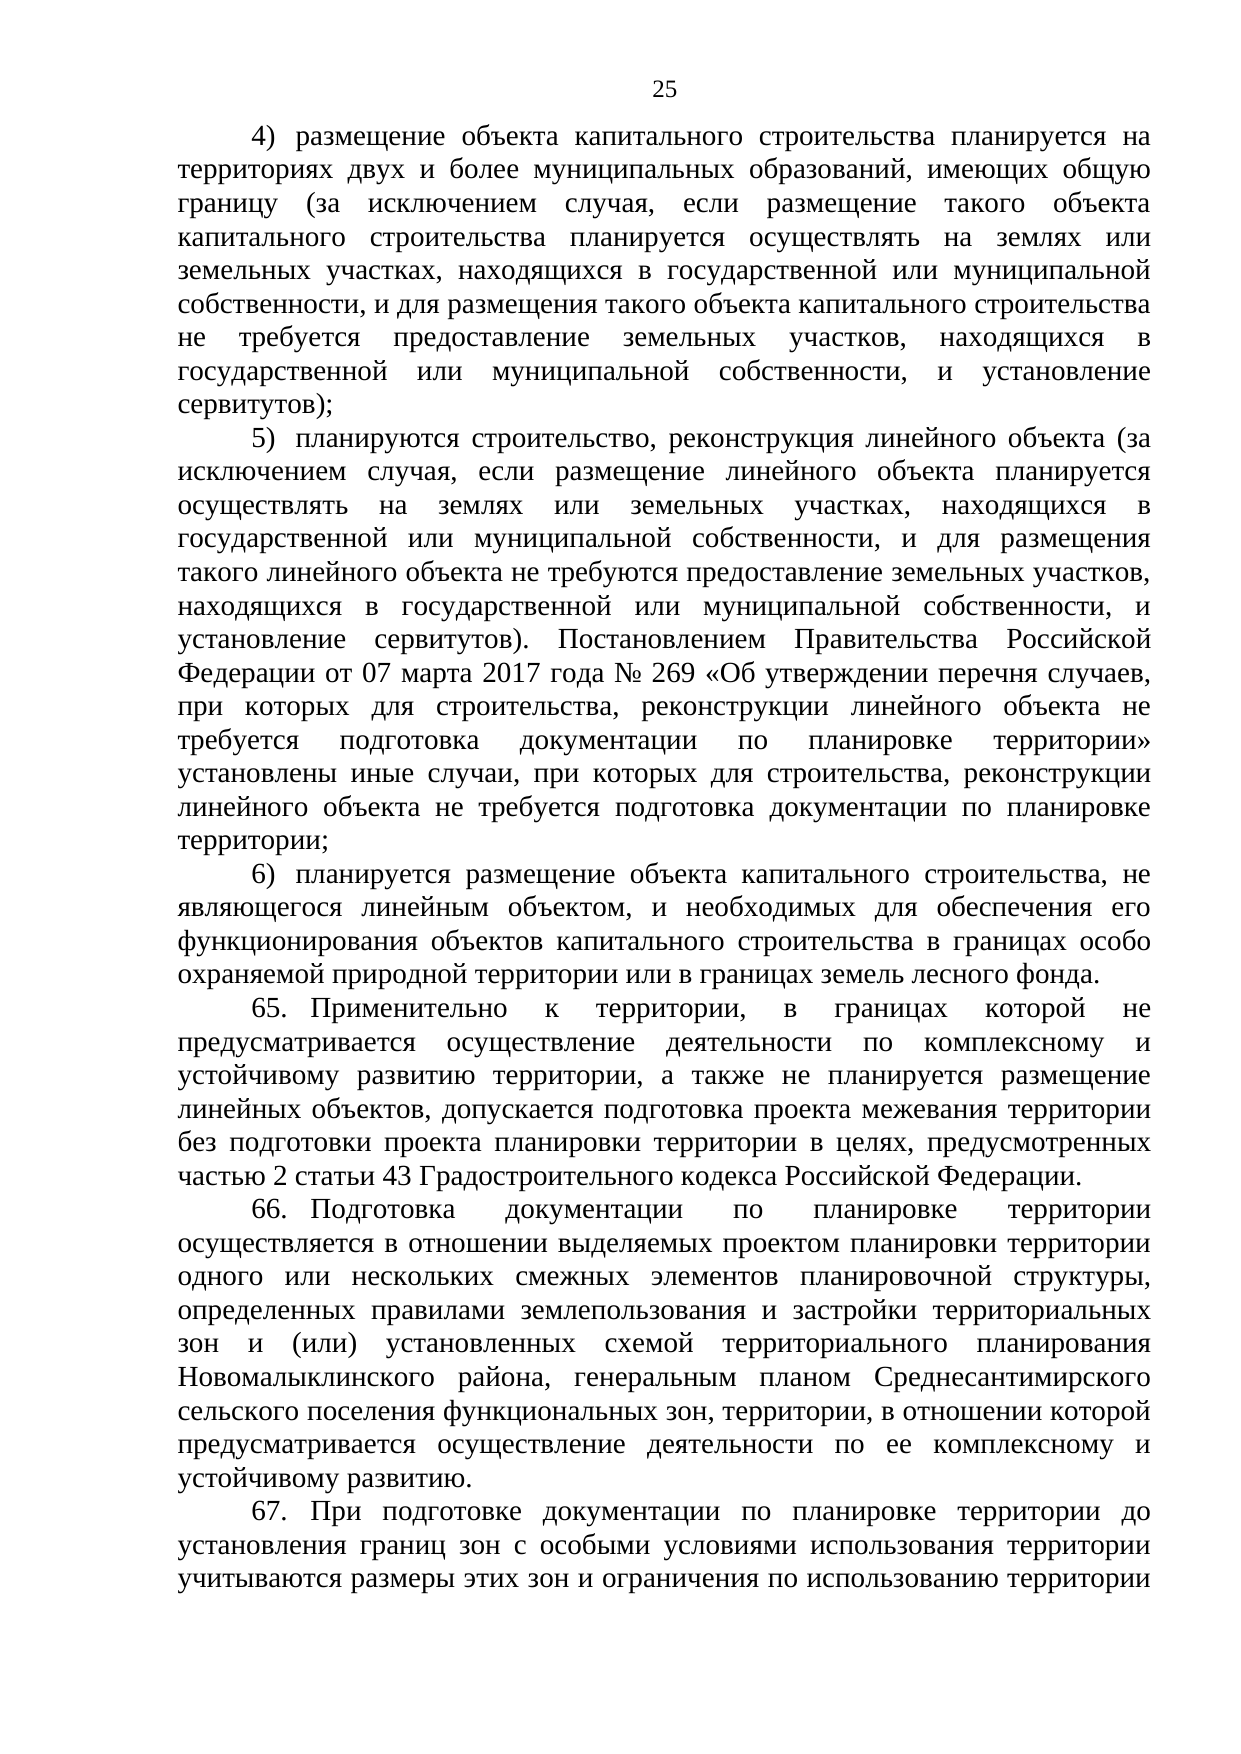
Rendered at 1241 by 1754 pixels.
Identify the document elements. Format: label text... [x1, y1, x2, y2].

list планируется размещение объекта капитального строительства, не являющегося линейным объектом, и необходимых для обеспечения его функционирования объектов капитального строительства в границах особо охраняемой природной территории или в границах земель лесного фонда. [177, 856, 1152, 990]
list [177, 1493, 1152, 1594]
list Подготовка документации по планировке территории осуществляется в отношении выделяемых проектом планировки территории одного или нескольких смежных элементов планировочной структуры, определенных правилами землепользования и застройки территориальных зон и (или) установленных схемой территориального планирования Новомалыклинского района, генеральным планом Среднесантимирского сельского поселения функциональных зон, территории, в отношении которой предусматривается осуществление деятельности по ее комплексному и устойчивому развитию. [177, 1191, 1152, 1493]
list Применительно к территории, в границах которой не предусматривается осуществление деятельности по комплексному и устойчивому развитию территории, а также не планируется размещение линейных объектов, допускается подготовка проекта межевания территории без подготовки проекта планировки территории в целях, предусмотренных частью 2 статьи 43 Градостроительного кодекса Российской Федерации. [177, 990, 1152, 1191]
list планируются строительство, реконструкция линейного объекта (за исключением случая, если размещение линейного объекта планируется осуществлять на землях или земельных участках, находящихся в государственной или муниципальной собственности, и для размещения такого линейного объекта не требуются предоставление земельных участков, находящихся в государственной или муниципальной собственности, и установление сервитутов). Постановлением Правительства Российской Федерации от № 269 «Об утверждении перечня случаев, при которых для строительства, реконструкции линейного объекта не требуется подготовка документации по планировке территории» установлены иные случаи, при которых для строительства, реконструкции линейного объекта не требуется подготовка документации по планировке территории; [177, 420, 1152, 856]
list размещение объекта капитального строительства планируется на территориях двух и более муниципальных образований, имеющих общую границу (за исключением случая, если размещение такого объекта капитального строительства планируется осуществлять на землях или земельных участках, находящихся в государственной или муниципальной собственности, и для размещения такого объекта капитального строительства не требуется предоставление земельных участков, находящихся в государственной или муниципальной собственности, и установление сервитутов); [177, 118, 1152, 420]
